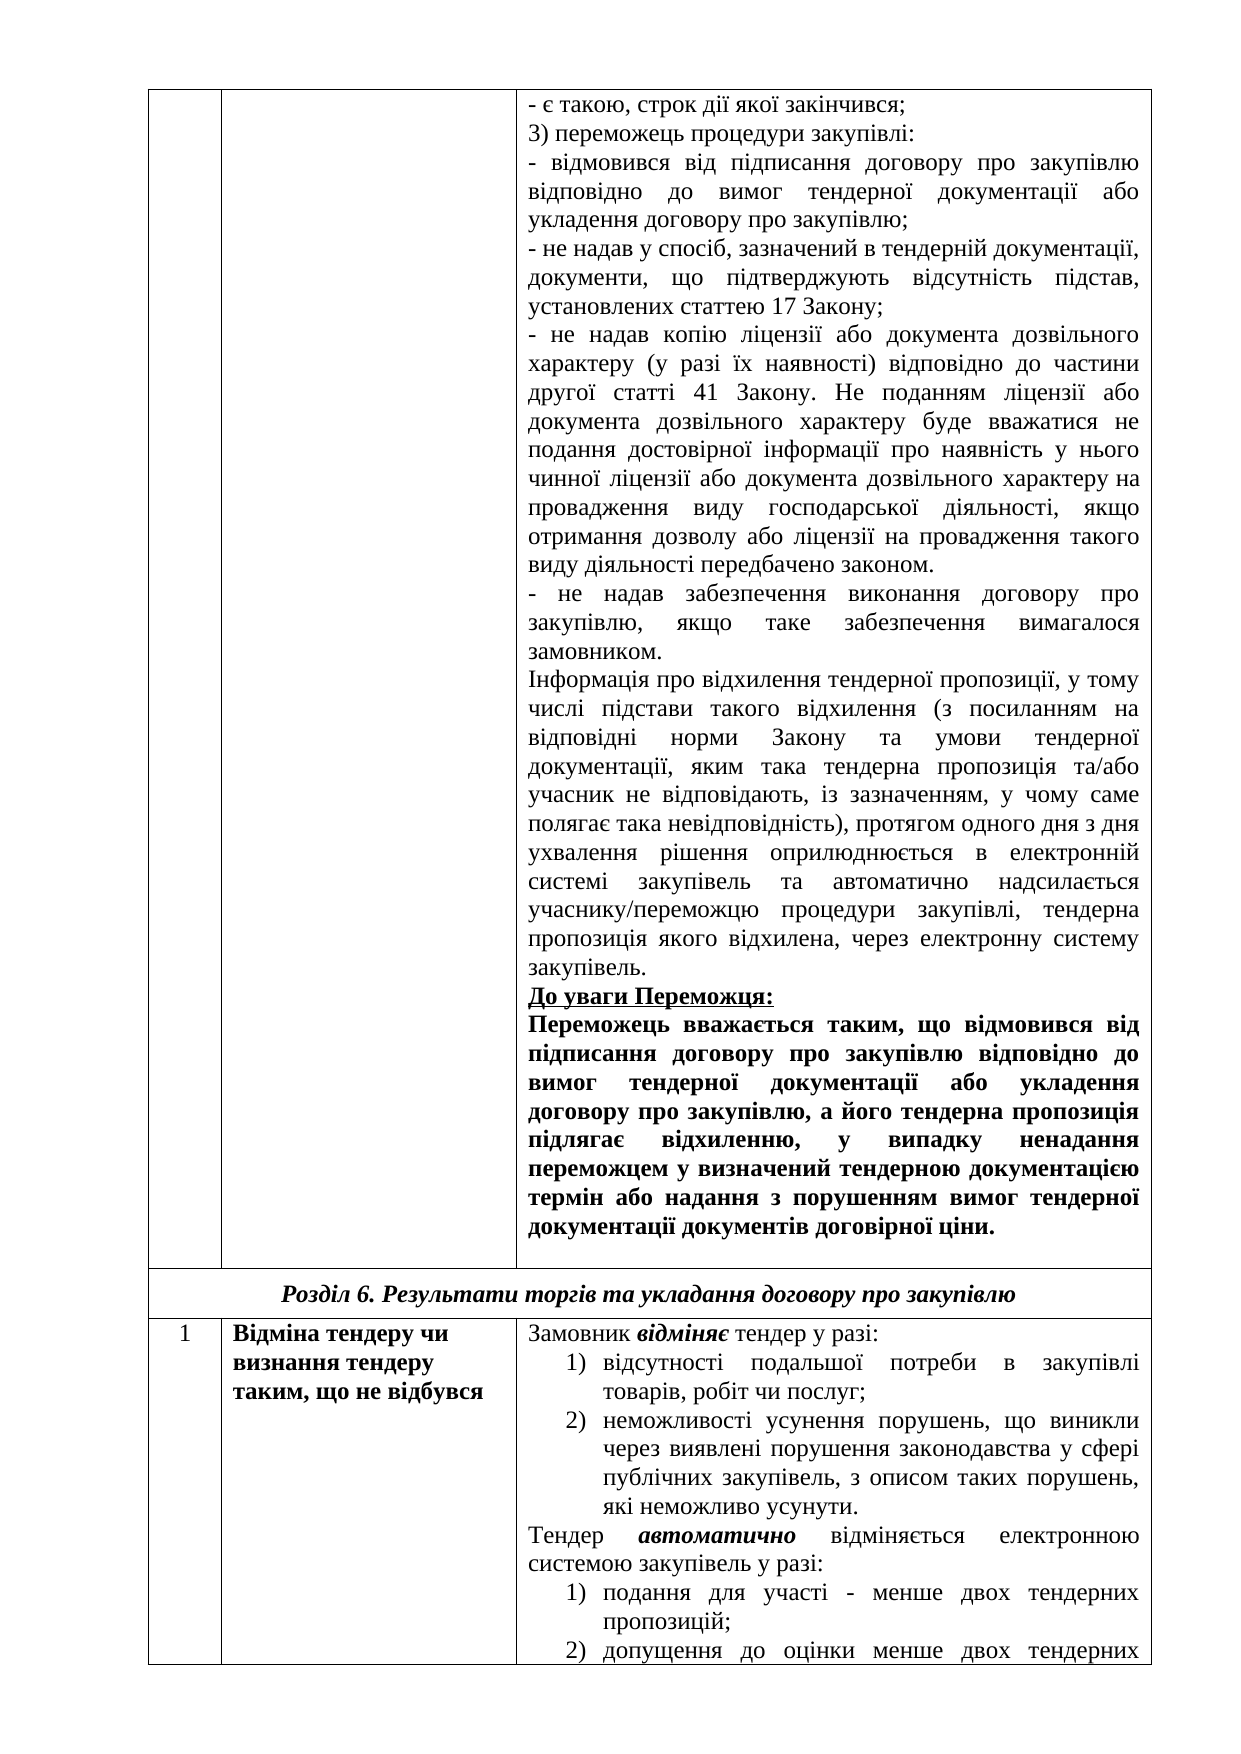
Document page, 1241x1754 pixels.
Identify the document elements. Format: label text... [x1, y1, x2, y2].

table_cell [222, 90, 516, 1268]
table_cell 3 [149, 90, 221, 1268]
table_cell 1 [149, 1319, 221, 1663]
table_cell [222, 1319, 516, 1663]
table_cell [517, 90, 1151, 1268]
table_cell Розділ 6. Результати торгів та укладання договору про закупівлю [149, 1269, 1151, 1317]
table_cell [517, 1319, 1151, 1663]
